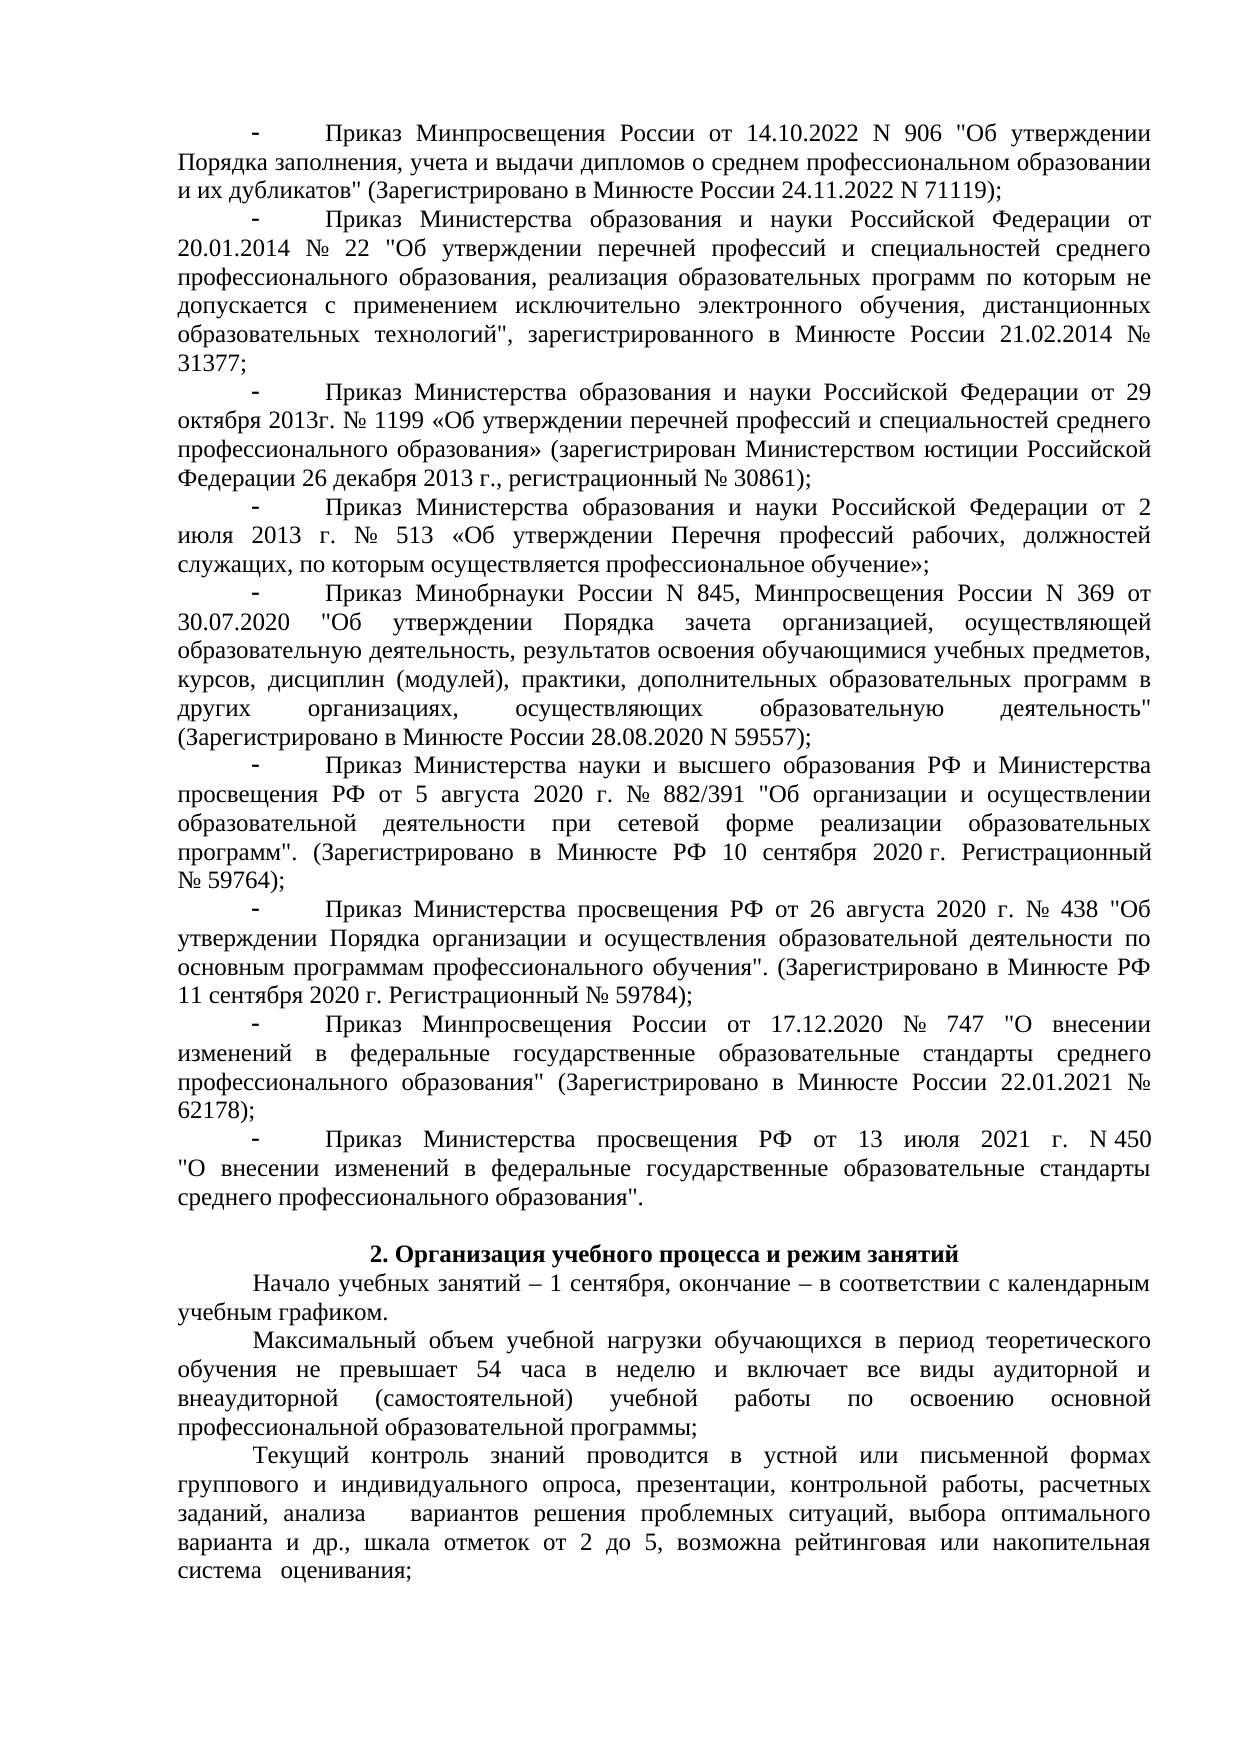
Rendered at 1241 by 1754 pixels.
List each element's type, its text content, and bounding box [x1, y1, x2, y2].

list Приказ Министерства образования и науки Российской Федерации от 20.01.2014 № 22 "Об утверждении перечней профессий и специальностей среднего профессионального образования, реализация образовательных программ по которым не допускается с применением исключительно электронного обучения, дистанционных образовательных технологий", зарегистрированного в Минюсте России 21.02.2014 № 31377; [177, 204, 1152, 377]
list Приказ Министерства просвещения РФ от 13 июля 2021 г. N 450 "О внесении изменений в федеральные государственные образовательные стандарты среднего профессионального образования". [177, 1124, 1152, 1211]
text Максимальный объем учебной нагрузки обучающихся в период теоретического обучения не превышает 54 часа в неделю и включает все виды аудиторной и внеаудиторной (самостоятельной) учебной работы по освоению основной профессиональной образовательной программы; [177, 1326, 1152, 1441]
list Приказ Министерства образования и науки Российской Федерации от 29 октября 2013г. № 1199 «Об утверждении перечней профессий и специальностей среднего профессионального образования» (зарегистрирован Министерством юстиции Российской Федерации 26 декабря 2013 г., регистрационный № 30861); [177, 377, 1152, 492]
list Приказ Минпросвещения России от 14.10.2022 N 906 "Об утверждении Порядка заполнения, учета и выдачи дипломов о среднем профессиональном образовании и их дубликатов" (Зарегистрировано в Минюсте России 24.11.2022 N 71119); [177, 118, 1152, 204]
text Начало учебных занятий – 1 сентября, окончание – в соответствии с календарным учебным графиком. [177, 1268, 1152, 1326]
text Текущий контроль знаний проводится в устной или письменной формах группового и индивидуального опроса, презентации, контрольной работы, расчетных заданий, анализа вариантов решения проблемных ситуаций, выбора оптимального варианта и др., шкала отметок от 2 до 5, возможна рейтинговая или накопительная система оценивания; [177, 1441, 1152, 1584]
list Приказ Министерства образования и науки Российской Федерации от 2 июля 2013 г. № 513 «Об утверждении Перечня профессий рабочих, должностей служащих, по которым осуществляется профессиональное обучение»; [177, 492, 1152, 578]
list Приказ Минпросвещения России от 17.12.2020 № 747 "О внесении изменений в федеральные государственные образовательные стандарты среднего профессионального образования" (Зарегистрировано в Минюсте России 22.01.2021 № 62178); [177, 1009, 1152, 1124]
list Приказ Министерства просвещения РФ от 26 августа 2020 г. № 438 "Об утверждении Порядка организации и осуществления образовательной деятельности по основным программам профессионального обучения". (Зарегистрировано в Минюсте РФ 11 сентября 2020 г. Регистрационный № 59784); [177, 894, 1152, 1009]
list Приказ Министерства науки и высшего образования РФ и Министерства просвещения РФ от 5 августа 2020 г. № 882/391 "Об организации и осуществлении образовательной деятельности при сетевой форме реализации образовательных программ". (Зарегистрировано в Минюсте РФ 10 сентября 2020 г. Регистрационный № 59764); [177, 751, 1152, 894]
text 2. Организация учебного процесса и режим занятий [177, 1239, 1152, 1268]
list Приказ Минобрнауки России N 845, Минпросвещения России N 369 от 30.07.2020 "Об утверждении Порядка зачета организацией, осуществляющей образовательную деятельность, результатов освоения обучающимися учебных предметов, курсов, дисциплин (модулей), практики, дополнительных образовательных программ в других организациях, осуществляющих образовательную деятельность" (Зарегистрировано в Минюсте России 28.08.2020 N 59557); [177, 578, 1152, 751]
